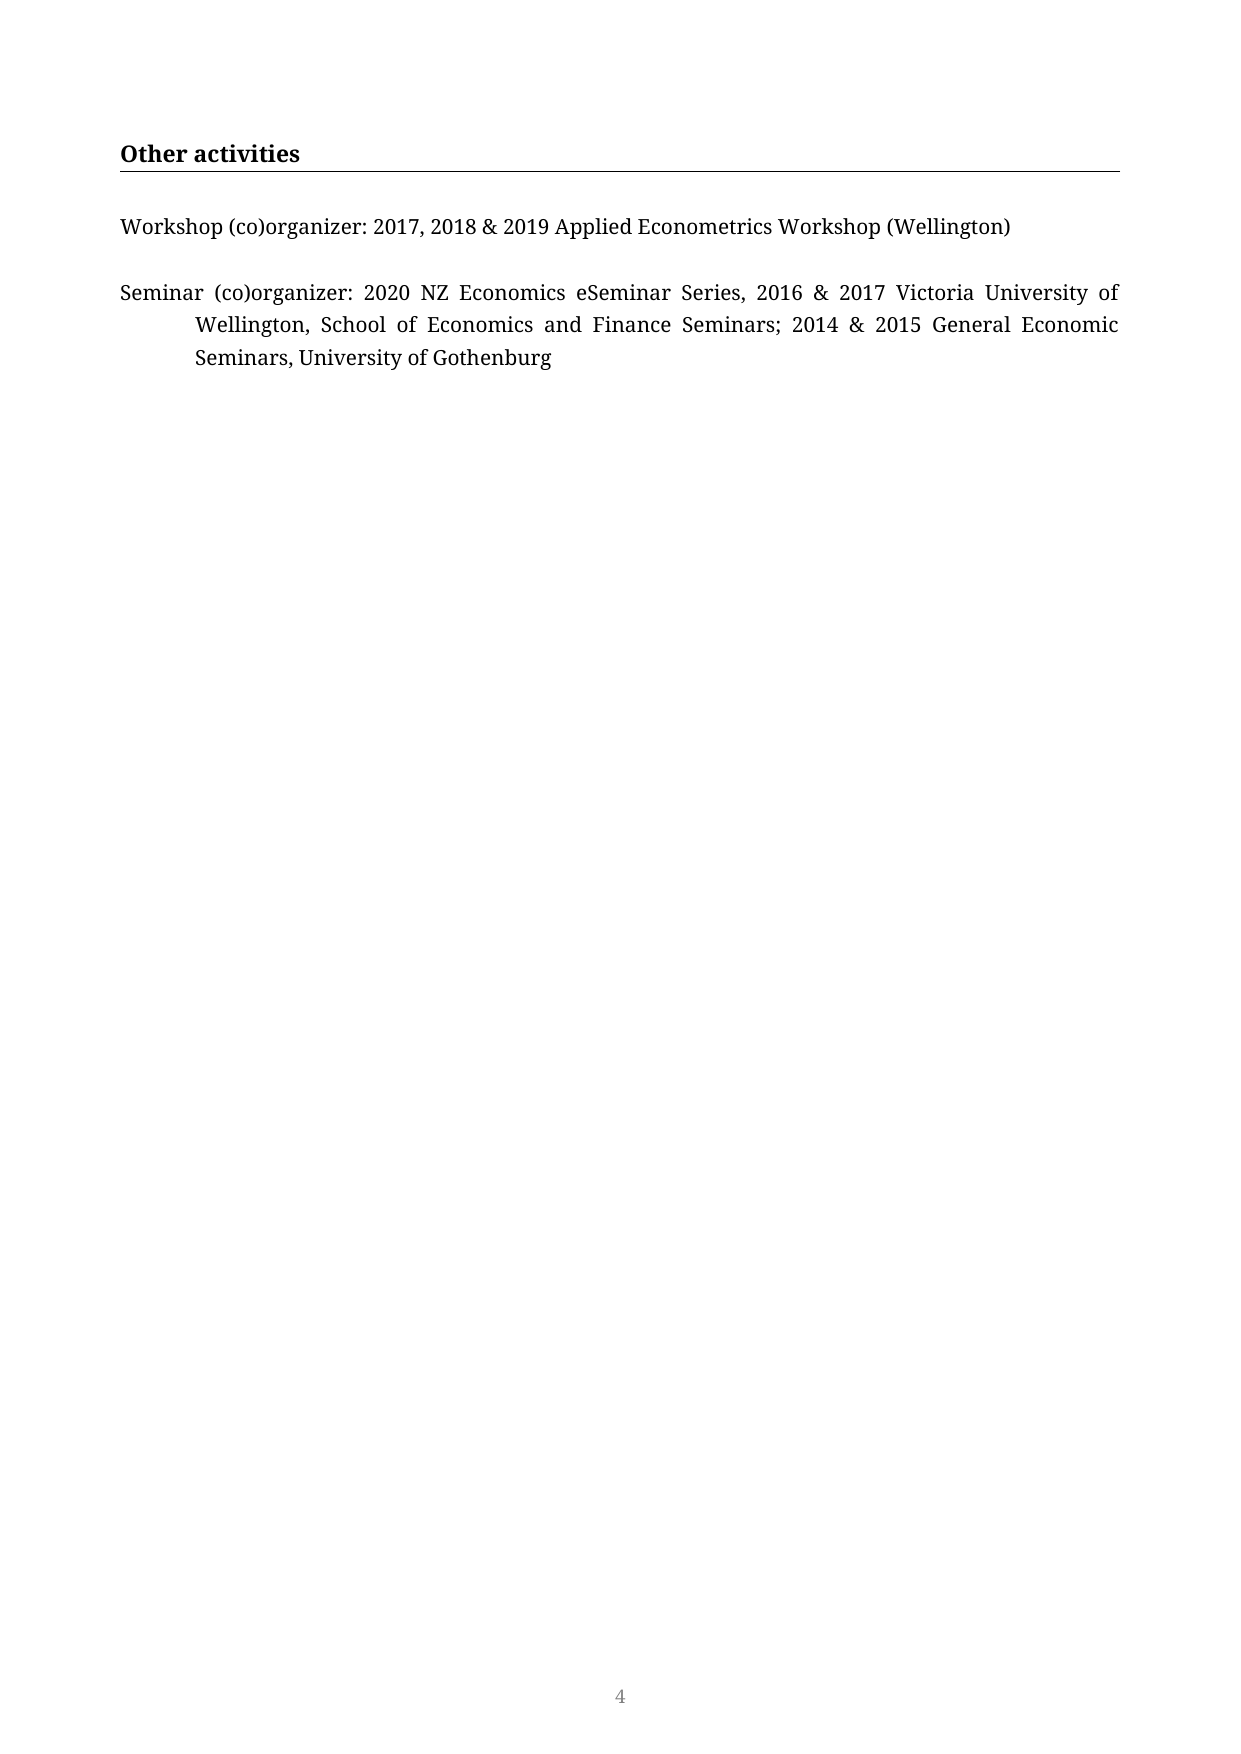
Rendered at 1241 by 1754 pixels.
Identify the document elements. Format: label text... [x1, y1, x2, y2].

text Workshop (co)organizer: 2017, 2018 & 2019 Applied Econometrics Workshop (Wellington) [120, 212, 1120, 241]
text Seminar (co)organizer: 2020 NZ Economics eSeminar Series, 2016 & 2017 Victoria University of Wellington, School of Economics and Finance Seminars; 2014 & 2015 General Economic Seminars, University of Gothenburg [120, 278, 1120, 371]
text Other activities [120, 138, 1120, 171]
